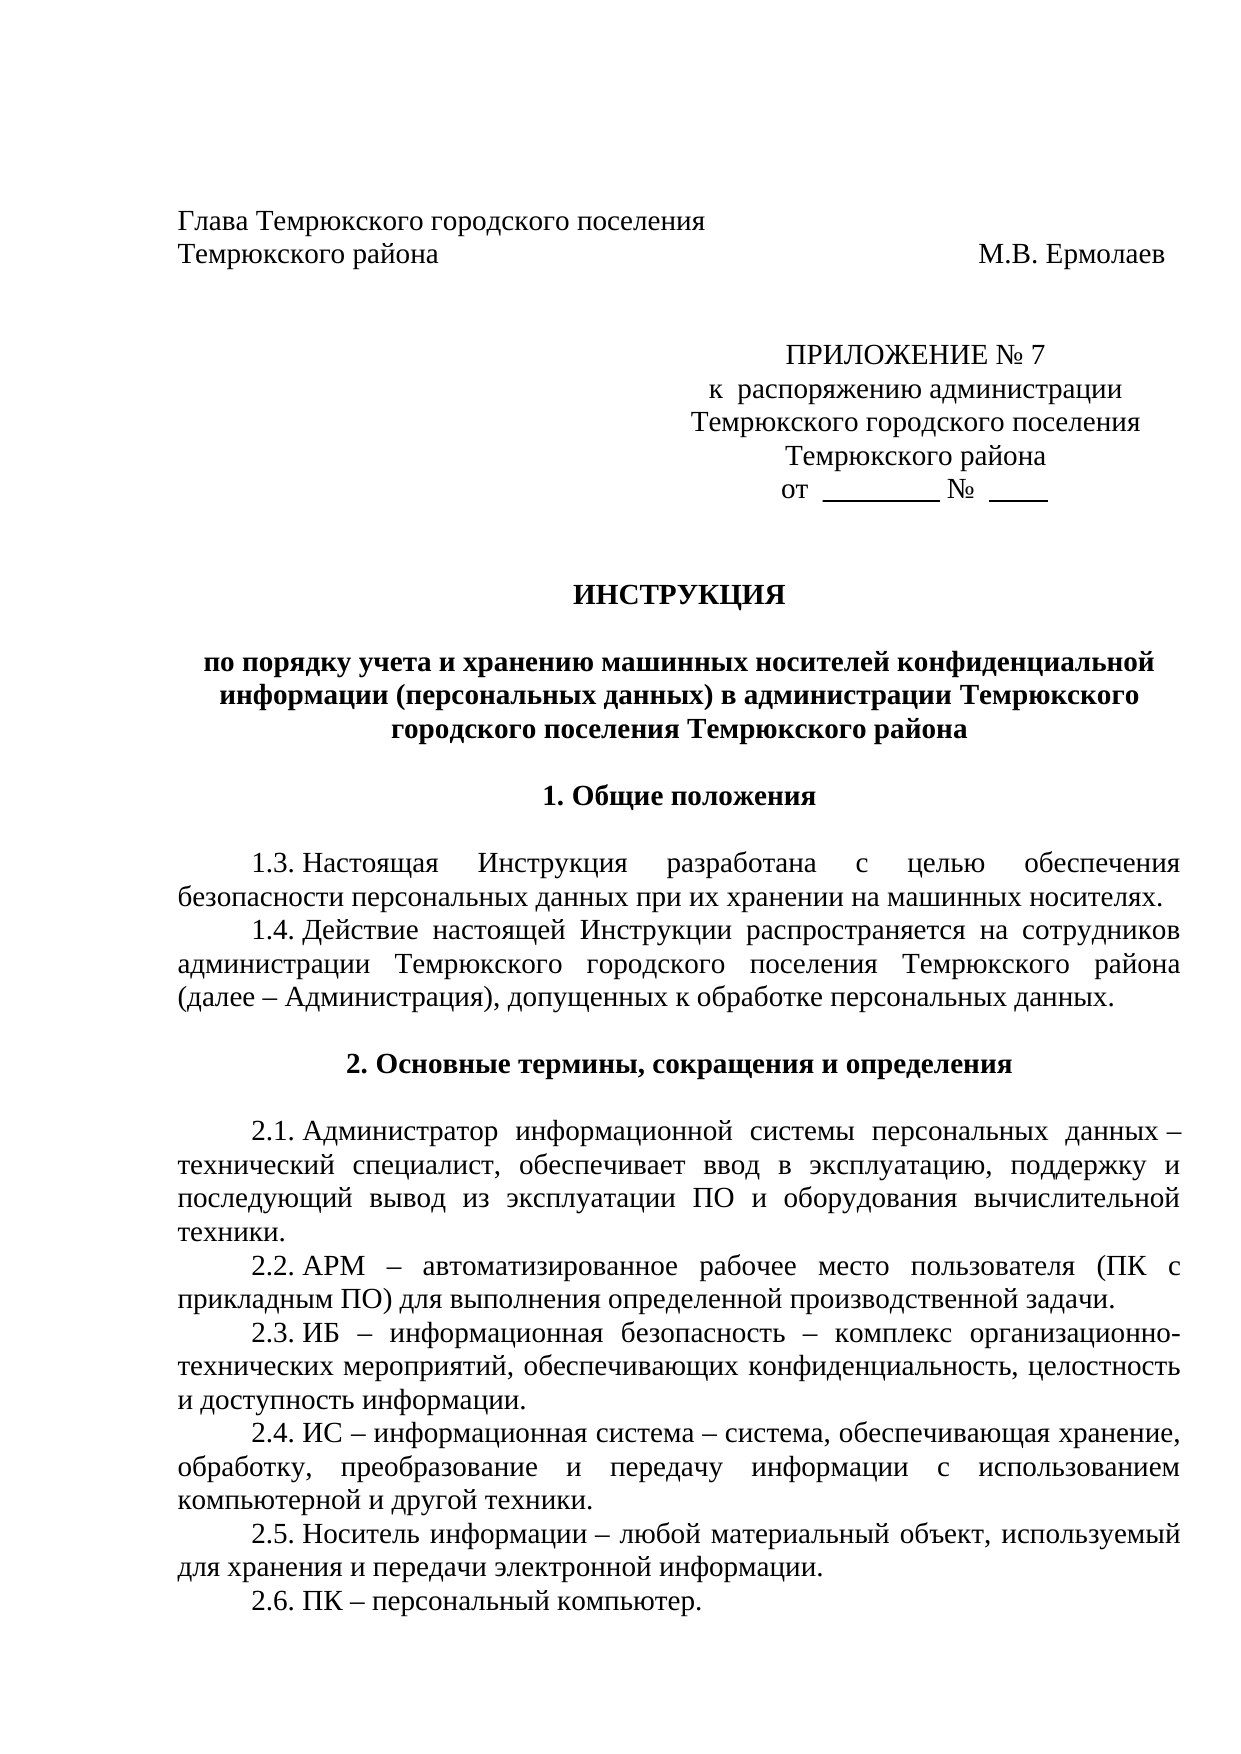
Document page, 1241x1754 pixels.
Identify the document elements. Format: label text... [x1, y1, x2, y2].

list ИБ – информационная безопасность – комплекс организационно-технических мероприятий, обеспечивающих конфиденциальность, целостность и доступность информации. [177, 1315, 1181, 1415]
text Глава Темрюкского городского поселения [177, 203, 1181, 237]
text ПРИЛОЖЕНИЕ № 7 [650, 337, 1181, 371]
title по порядку учета и хранению машинных носителей конфиденциальной информации (персональных данных) в администрации Темрюкского городского поселения Темрюкского района [177, 644, 1181, 744]
list Основные термины, сокращения и определения [177, 1046, 1181, 1080]
list Носитель информации – любой материальный объект, используемый для хранения и передачи электронной информации. [177, 1516, 1181, 1583]
list АРМ – автоматизированное рабочее место пользователя (ПК с прикладным ПО) для выполнения определенной производственной задачи. [177, 1248, 1181, 1315]
list ПК – персональный компьютер. [177, 1583, 1181, 1617]
list Администратор информационной системы персональных данных – технический специалист, обеспечивает ввод в эксплуатацию, поддержку и последующий вывод из эксплуатации ПО и оборудования вычислительной техники. [177, 1113, 1181, 1248]
text к распоряжению администрации [650, 371, 1181, 404]
text от ________ № ____ [650, 471, 1181, 505]
text Темрюкского района [650, 438, 1181, 471]
text Темрюкского городского поселения [650, 404, 1181, 438]
list Действие настоящей Инструкции распространяется на сотрудников администрации Темрюкского городского поселения Темрюкского района (далее – Администрация), допущенных к обработке персональных данных. [177, 912, 1181, 1013]
list Общие положения [177, 778, 1181, 812]
list ИС – информационная система – система, обеспечивающая хранение, обработку, преобразование и передачу информации с использованием компьютерной и другой техники. [177, 1415, 1181, 1516]
text Темрюкского района М.В. Ермолаев [177, 237, 1181, 270]
title ИНСТРУКЦИЯ [177, 577, 1181, 610]
list Настоящая Инструкция разработана с целью обеспечения безопасности персональных данных при их хранении на машинных носителях. [177, 845, 1181, 912]
